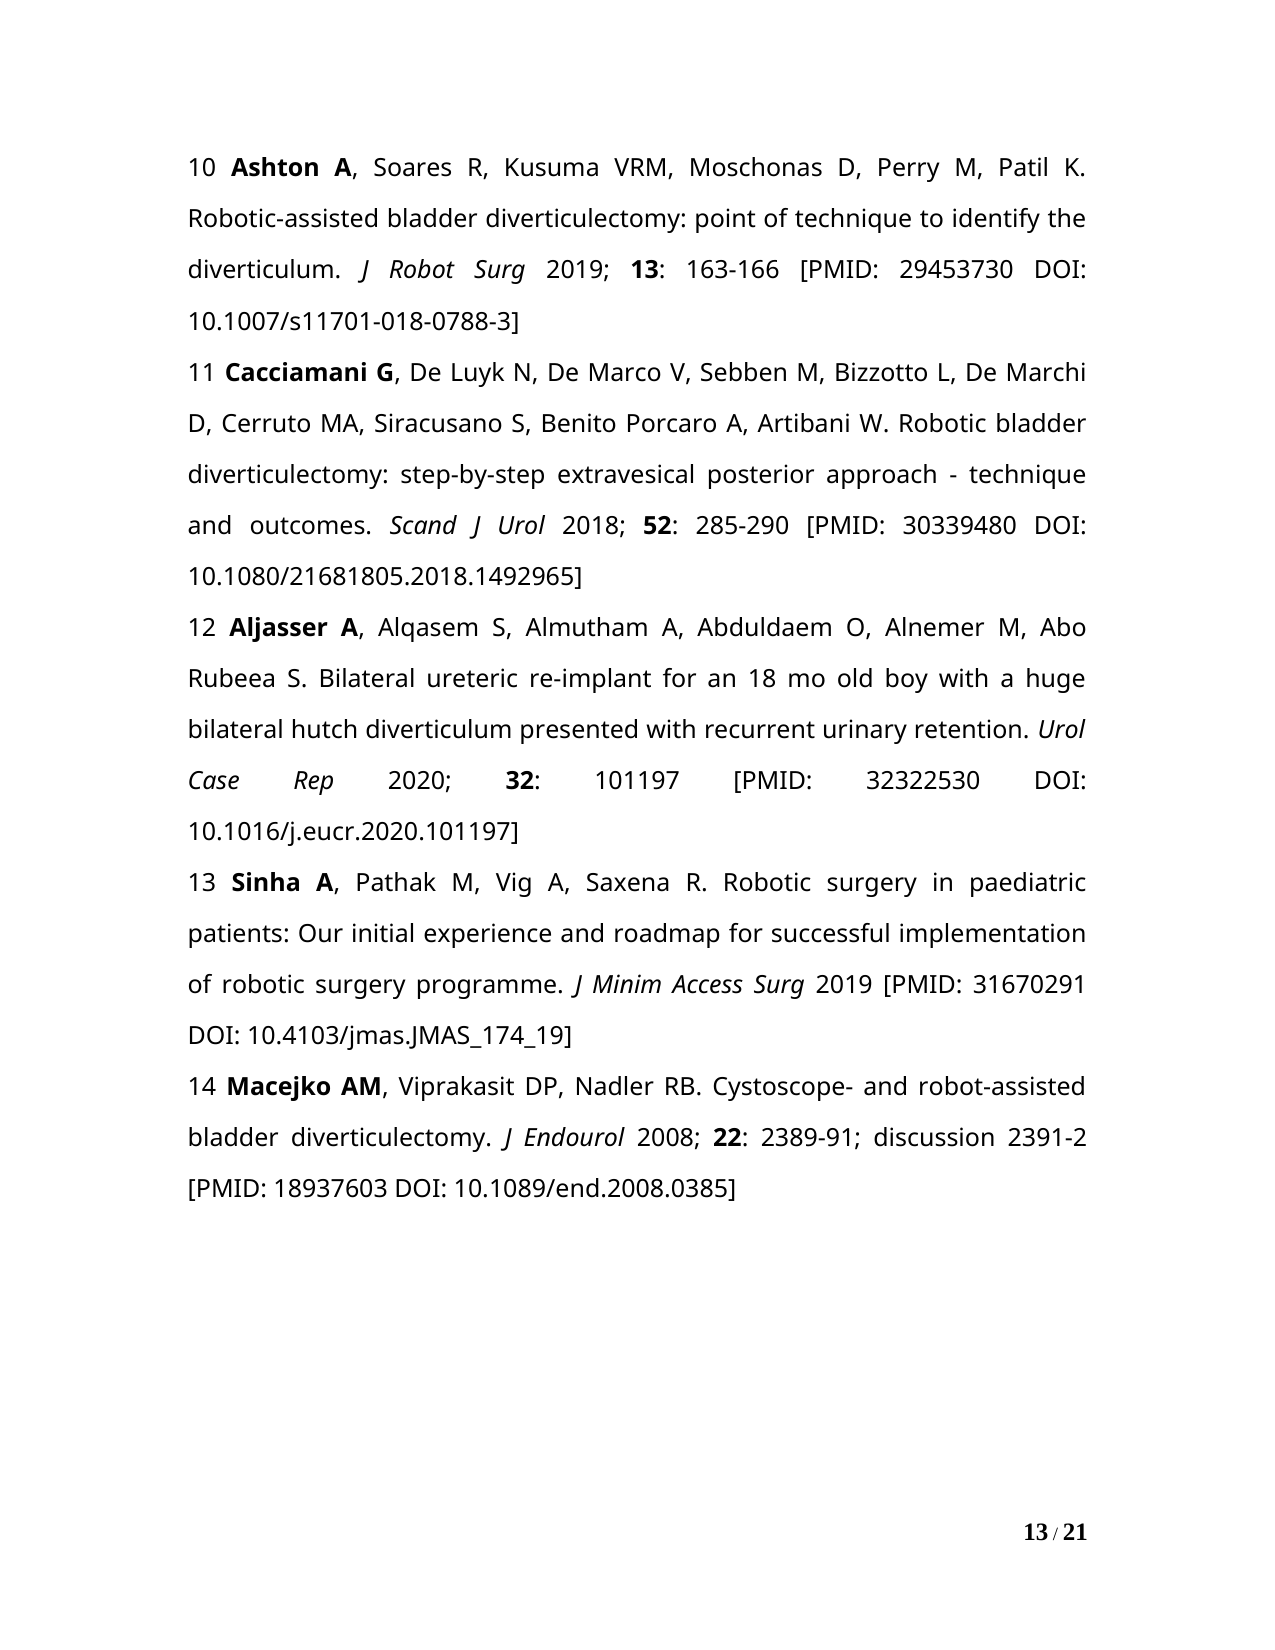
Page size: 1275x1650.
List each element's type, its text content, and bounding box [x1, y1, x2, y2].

text 12 Aljasser A, Alqasem S, Almutham A, Abduldaem O, Alnemer M, Abo Rubeea S. Bilateral ureteric re-implant for an 18 mo old boy with a huge bilateral hutch diverticulum presented with recurrent urinary retention. Urol Case Rep 2020; 32: 101197 [PMID: 32322530 DOI: 10.1016/j.eucr.2020.101197] [187, 609, 1087, 848]
text 14 Macejko AM, Viprakasit DP, Nadler RB. Cystoscope- and robot-assisted bladder diverticulectomy. J Endourol 2008; 22: 2389-91; discussion 2391-2 [PMID: 18937603 DOI: 10.1089/end.2008.0385] [187, 1069, 1087, 1205]
text 10 Ashton A, Soares R, Kusuma VRM, Moschonas D, Perry M, Patil K. Robotic-assisted bladder diverticulectomy: point of technique to identify the diverticulum. J Robot Surg 2019; 13: 163-166 [PMID: 29453730 DOI: 10.1007/s11701-018-0788-3] [187, 150, 1087, 337]
text 11 Cacciamani G, De Luyk N, De Marco V, Sebben M, Bizzotto L, De Marchi D, Cerruto MA, Siracusano S, Benito Porcaro A, Artibani W. Robotic bladder diverticulectomy: step-by-step extravesical posterior approach - technique and outcomes. Scand J Urol 2018; 52: 285-290 [PMID: 30339480 DOI: 10.1080/21681805.2018.1492965] [187, 354, 1087, 592]
text 13 Sinha A, Pathak M, Vig A, Saxena R. Robotic surgery in paediatric patients: Our initial experience and roadmap for successful implementation of robotic surgery programme. J Minim Access Surg 2019 [PMID: 31670291 DOI: 10.4103/jmas.JMAS_174_19] [187, 864, 1087, 1052]
